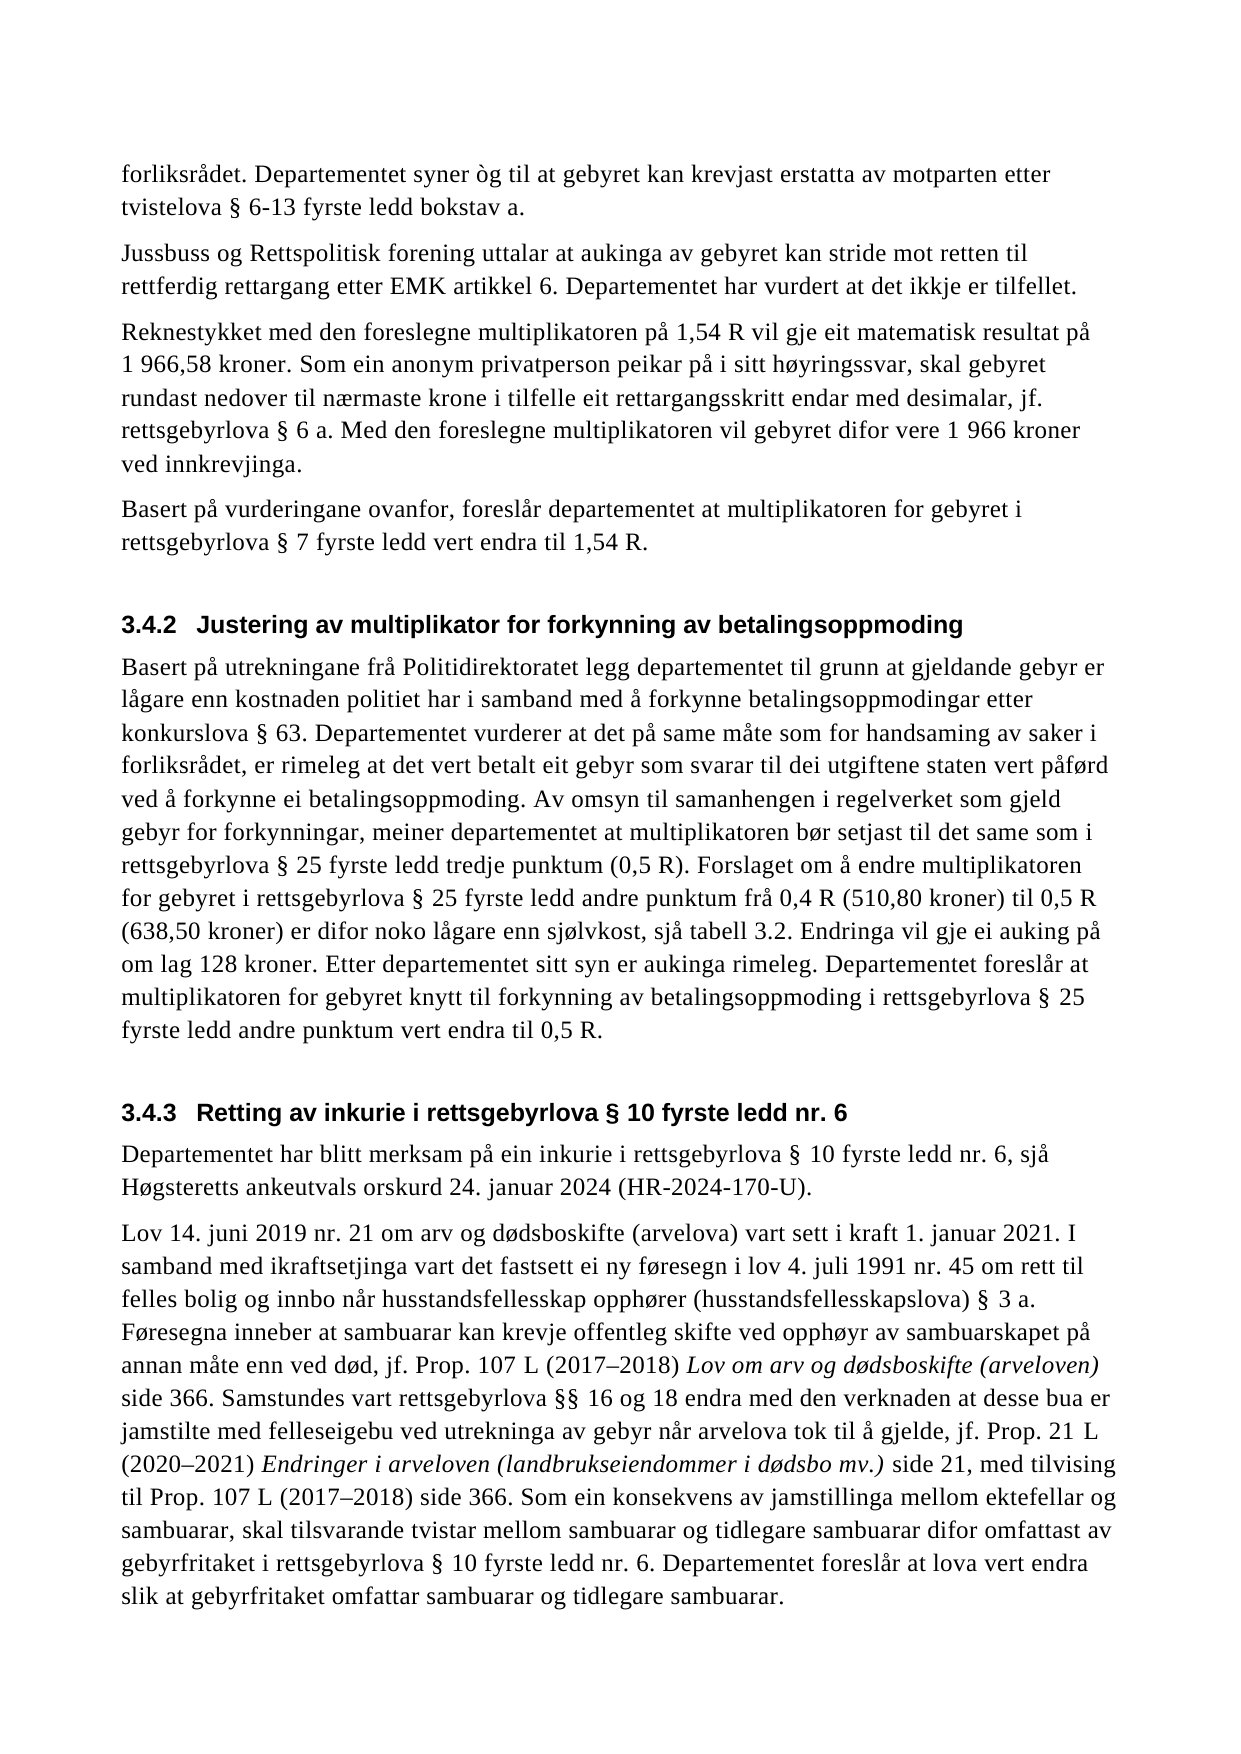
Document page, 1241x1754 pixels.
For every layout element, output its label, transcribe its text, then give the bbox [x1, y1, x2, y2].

text Basert på utrekningane frå Politidirektoratet legg departementet til grunn at gjeldande gebyr er lågare enn kostnaden politiet har i samband med å forkynne betalingsoppmodingar etter konkurslova § 63. Departementet vurderer at det på same måte som for handsaming av saker i forliksrådet, er rimeleg at det vert betalt eit gebyr som svarar til dei utgiftene staten vert påførd ved å forkynne ei betalingsoppmoding. Av omsyn til samanhengen i regelverket som gjeld gebyr for forkynningar, meiner departementet at multiplikatoren bør setjast til det same som i rettsgebyrlova § 25 fyrste ledd tredje punktum (0,5 R). Forslaget om å endre multiplikatoren for gebyret i rettsgebyrlova § 25 fyrste ledd andre punktum frå 0,4 R (510,80 kroner) til 0,5 R (638,50 kroner) er difor noko lågare enn sjølvkost, sjå tabell 3.2. Endringa vil gje ei auking på om lag 128 kroner. Etter departementet sitt syn er aukinga rimeleg. Departementet foreslår at multiplikatoren for gebyret knytt til forkynning av betalingsoppmoding i rettsgebyrlova § 25 fyrste ledd andre punktum vert endra til 0,5 R. [121, 652, 1119, 1043]
text Departementet har blitt merksam på ein inkurie i rettsgebyrlova § 10 fyrste ledd nr. 6, sjå Høgsteretts ankeutvals orskurd 24. januar 2024 (HR-2024-170-U). [121, 1139, 1119, 1201]
text Reknestykket med den foreslegne multiplikatoren på 1,54 R vil gje eit matematisk resultat på 1 966,58 kroner. Som ein anonym privatperson peikar på i sitt høyringssvar, skal gebyret rundast nedover til nærmaste krone i tilfelle eit rettargangsskritt endar med desimalar, jf. rettsgebyrlova § 6 a. Med den foreslegne multiplikatoren vil gebyret difor vere 1 966 kroner ved innkrevjinga. [121, 317, 1119, 477]
text Lov 14. juni 2019 nr. 21 om arv og dødsboskifte (arvelova) vart sett i kraft 1. januar 2021. I samband med ikraftsetjinga vart det fastsett ei ny føresegn i lov 4. juli 1991 nr. 45 om rett til felles bolig og innbo når husstandsfellesskap opphører (husstandsfellesskapslova) § 3 a. Føresegna inneber at sambuarar kan krevje offentleg skifte ved opphøyr av sambuarskapet på annan måte enn ved død, jf. Prop. 107 L (2017–2018) Lov om arv og dødsboskifte (arveloven) side 366. Samstundes vart rettsgebyrlova §§ 16 og 18 endra med den verknaden at desse bua er jamstilte med felleseigebu ved utrekninga av gebyr når arvelova tok til å gjelde, jf. Prop. 21 L (2020–2021) Endringer i arveloven (landbrukseiendommer i dødsbo mv.) side 21, med tilvising til Prop. 107 L (2017–2018) side 366. Som ein konsekvens av jamstillinga mellom ektefellar og sambuarar, skal tilsvarande tvistar mellom sambuarar og tidlegare sambuarar difor omfattast av gebyrfritaket i rettsgebyrlova § 10 fyrste ledd nr. 6. Departementet foreslår at lova vert endra slik at gebyrfritaket omfattar sambuarar og tidlegare sambuarar. [121, 1218, 1119, 1610]
text Basert på vurderingane ovanfor, foreslår departementet at multiplikatoren for gebyret i rettsgebyrlova § 7 fyrste ledd vert endra til 1,54 R. [121, 494, 1119, 556]
subtitle Retting av inkurie i rettsgebyrlova § 10 fyrste ledd nr. 6 [121, 1098, 1119, 1127]
text Jussbuss og Rettspolitisk forening uttalar at aukinga av gebyret kan stride mot retten til rettferdig rettargang etter EMK artikkel 6. Departementet har vurdert at det ikkje er tilfellet. [121, 238, 1119, 300]
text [121, 159, 1119, 221]
subtitle Justering av multiplikator for forkynning av betalingsoppmoding [121, 610, 1119, 639]
